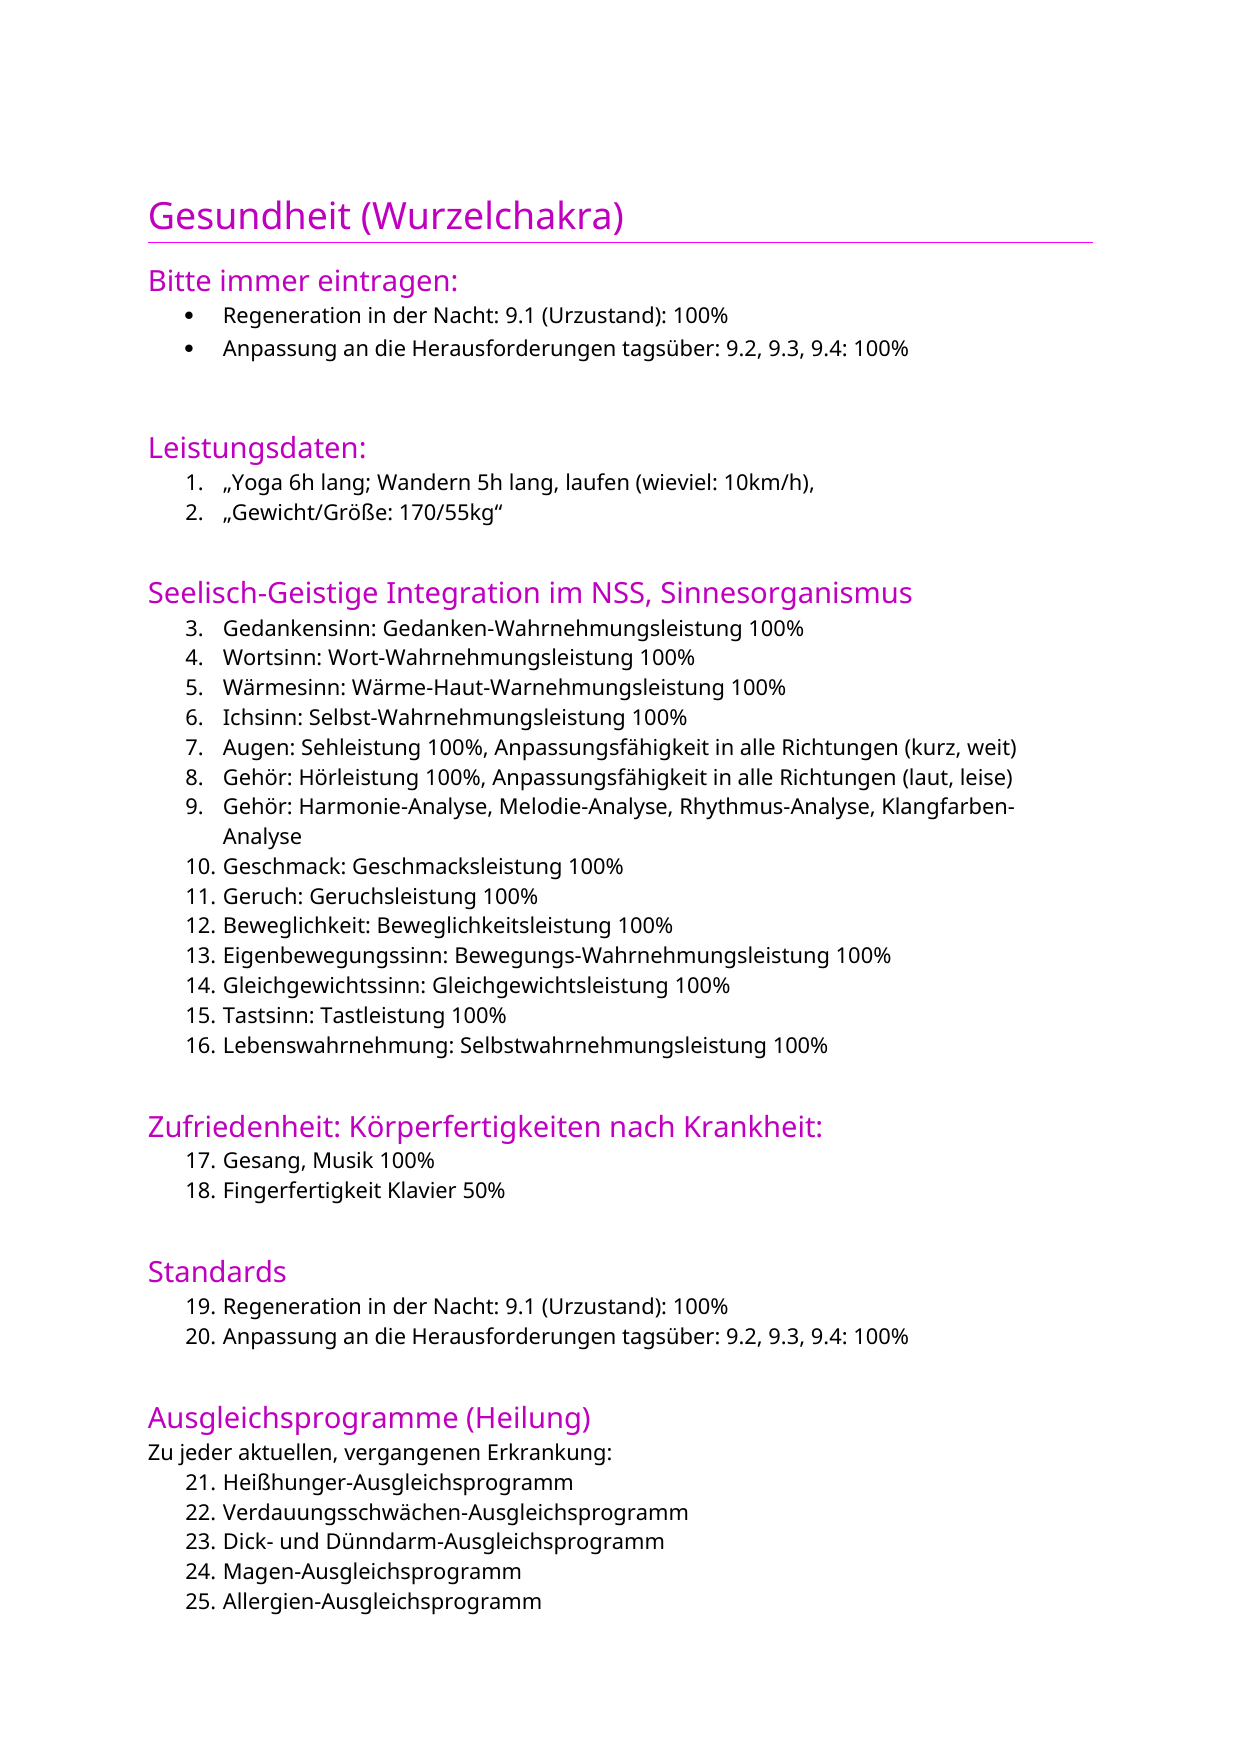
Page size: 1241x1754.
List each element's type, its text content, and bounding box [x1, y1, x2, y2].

list Wortsinn: Wort-Wahrnehmungsleistung 100% [185, 642, 1093, 672]
subtitle Bitte immer eintragen: [148, 260, 1093, 300]
list Augen: Sehleistung 100%, Anpassungsfähigkeit in alle Richtungen (kurz, weit) [185, 732, 1093, 761]
list Regeneration in der Nacht: 9.1 (Urzustand): 100% [185, 300, 1093, 329]
list Ichsinn: Selbst-Wahrnehmungsleistung 100% [185, 702, 1093, 732]
subtitle Ausgleichsprogramme (Heilung) [148, 1397, 1093, 1437]
subtitle Seelisch-Geistige Integration im NSS, Sinnesorganismus [148, 573, 1093, 612]
list Geruch: Geruchsleistung 100% [185, 881, 1093, 910]
list Allergien-Ausgleichsprogramm [185, 1586, 1093, 1616]
list Anpassung an die Herausforderungen tagsüber: 9.2, 9.3, 9.4: 100% [185, 1321, 1093, 1351]
list Tastsinn: Tastleistung 100% [185, 1000, 1093, 1029]
list Heißhunger-Ausgleichsprogramm [185, 1467, 1093, 1497]
subtitle Zufriedenheit: Körperfertigkeiten nach Krankheit: [148, 1106, 1093, 1146]
list Eigenbewegungssinn: Bewegungs-Wahrnehmungsleistung 100% [185, 940, 1093, 970]
list „Yoga 6h lang; Wandern 5h lang, laufen (wieviel: 10km/h), [185, 467, 1093, 497]
list Gesang, Musik 100% [185, 1146, 1093, 1175]
list Wärmesinn: Wärme-Haut-Warnehmungsleistung 100% [185, 672, 1093, 702]
list Gedankensinn: Gedanken-Wahrnehmungsleistung 100% [185, 612, 1093, 642]
list Anpassung an die Herausforderungen tagsüber: 9.2, 9.3, 9.4: 100% [185, 332, 1093, 362]
list Verdauungsschwächen-Ausgleichsprogramm [185, 1497, 1093, 1526]
list Dick- und Dünndarm-Ausgleichsprogramm [185, 1526, 1093, 1556]
subtitle Leistungsdaten: [148, 427, 1093, 467]
list Beweglichkeit: Beweglichkeitsleistung 100% [185, 910, 1093, 940]
text Zu jeder aktuellen, vergangenen Erkrankung: [148, 1437, 1093, 1467]
list Gehör: Hörleistung 100%, Anpassungsfähigkeit in alle Richtungen (laut, leise) [185, 761, 1093, 791]
list Fingerfertigkeit Klavier 50% [185, 1175, 1093, 1205]
list „Gewicht/Größe: 170/55kg“ [185, 497, 1093, 526]
list Gleichgewichtssinn: Gleichgewichtsleistung 100% [185, 970, 1093, 1000]
list Lebenswahrnehmung: Selbstwahrnehmungsleistung 100% [185, 1029, 1093, 1059]
list Regeneration in der Nacht: 9.1 (Urzustand): 100% [185, 1291, 1093, 1321]
list Geschmack: Geschmacksleistung 100% [185, 851, 1093, 881]
subtitle Standards [148, 1252, 1093, 1291]
subtitle Gesundheit (Wurzelchakra) [148, 189, 1093, 242]
list Magen-Ausgleichsprogramm [185, 1556, 1093, 1586]
list Gehör: Harmonie-Analyse, Melodie-Analyse, Rhythmus-Analyse, Klangfarben-Analyse [185, 791, 1093, 851]
